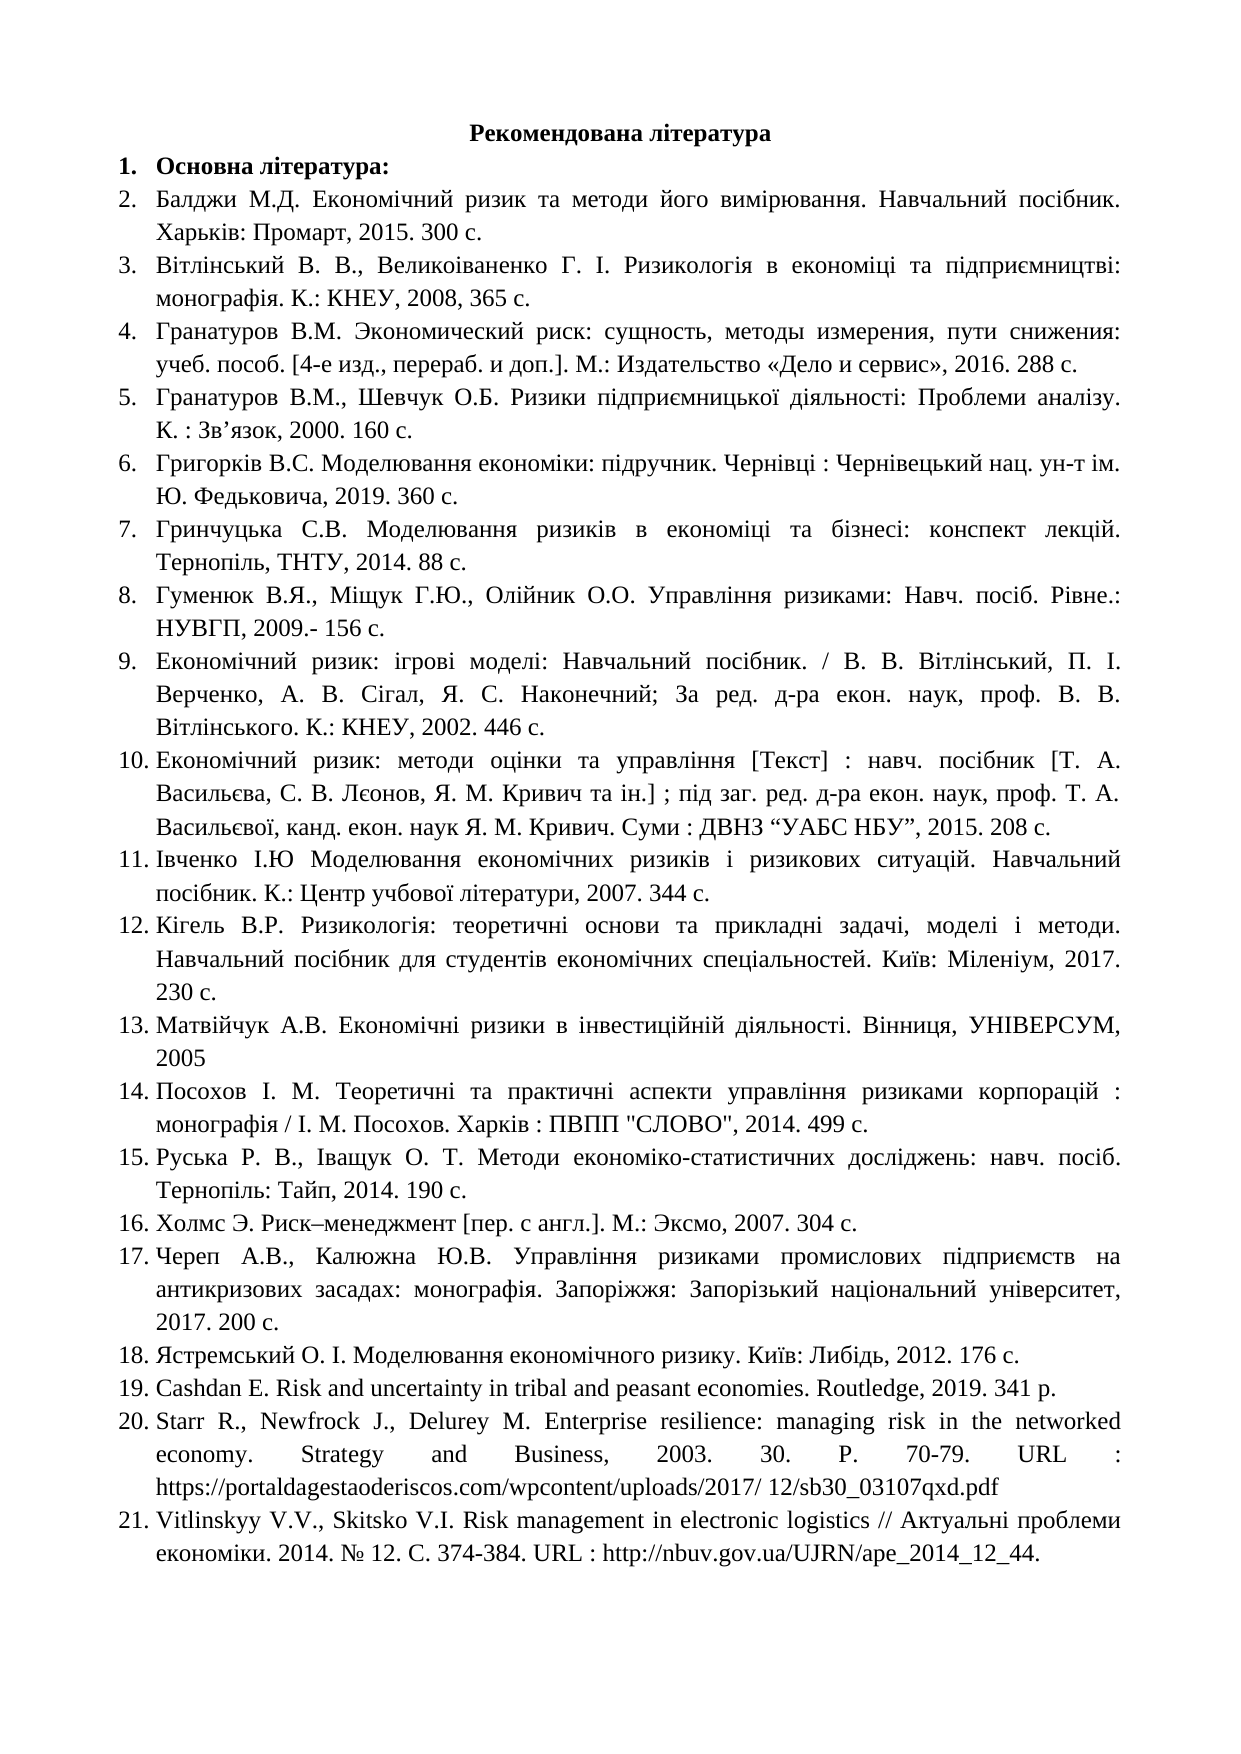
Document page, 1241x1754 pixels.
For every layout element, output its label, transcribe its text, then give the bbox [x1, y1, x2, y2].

list Руська Р. В., Іващук О. Т. Методи економіко-статистичних досліджень: навч. посіб. Тернопіль: Тайп, 2014. 190 с. [118, 1142, 1122, 1203]
list Гранатуров В.М. Экономический риск: сущность, методы измерения, пути снижения: учеб. пособ. [4-е изд., перераб. и доп.]. М.: Издательство «Дело и сервис», 2016. 288 с. [118, 316, 1122, 378]
list Холмс Э. Риск–менеджмент [пер. с англ.]. М.: Эксмо, 2007. 304 с. [118, 1208, 1122, 1237]
list Економічний ризик: методи оцінки та управління [Текст] : навч. посібник [Т. А. Васильєва, С. В. Лєонов, Я. М. Кривич та ін.] ; під заг. ред. д-ра екон. наук, проф. Т. А. Васильєвої, канд. екон. наук Я. М. Кривич. Суми : ДВНЗ “УАБС НБУ”, 2015. 208 с. [118, 746, 1122, 840]
list Григорків В.С. Моделювання економіки: підручник. Чернівці : Чернівецький нац. ун-т ім. Ю. Федьковича, 2019. 360 с. [118, 448, 1122, 510]
list Гуменюк В.Я., Міщук Г.Ю., Олійник О.О. Управління ризиками: Навч. посіб. Рівне.: НУВГП, 2009.- 156 с. [118, 580, 1122, 642]
text Рекомендована література [118, 118, 1122, 147]
list Гранатуров В.М., Шевчук О.Б. Ризики підприємницької діяльності: Проблеми аналізу. К. : Зв’язок, 2000. 160 с. [118, 382, 1122, 444]
list Кігель В.Р. Ризикологія: теоретичні основи та прикладні задачі, моделі і методи. Навчальний посібник для студентів економічних спеціальностей. Київ: Міленіум, 2017. 230 с. [118, 911, 1122, 1005]
list Балджи М.Д. Економічний ризик та методи його вимірювання. Навчальний посібник. Харьків: Промарт, 2015. 300 с. [118, 184, 1122, 246]
list Основна література: [118, 151, 1122, 180]
list Череп А.В., Калюжна Ю.В. Управління ризиками промислових підприємств на антикризових засадах: монографія. Запоріжжя: Запорізький національний університет, 2017. 200 с. [118, 1241, 1122, 1336]
list Матвійчук А.В. Економічні ризики в інвестиційній діяльності. Вінниця, УНІВЕРСУМ, 2005 [118, 1010, 1122, 1071]
list Посохов І. М. Теоретичні та практичні аспекти управління ризиками корпорацій : монографія / І. М. Посохов. Харків : ПВПП "СЛОВО", 2014. 499 с. [118, 1076, 1122, 1137]
list Starr R., Newfrock J., Delurey M. Enterprise resilience: managing risk in the networked economy. Strategy and Business, 2003. 30. P. 70-79. URL : https://portaldagestaoderiscos.com/wpcontent/uploads/2017/ 12/sb30_03107qxd.pdf [118, 1406, 1122, 1501]
list Вітлінський В. В., Великоіваненко Г. І. Ризикологія в економіці та підприємництві: монографія. К.: КНЕУ, 2008, 365 с. [118, 250, 1122, 312]
list Івченко І.Ю Моделювання економічних ризиків і ризикових ситуацій. Навчальний посібник. К.: Центр учбової літератури, 2007. 344 с. [118, 844, 1122, 906]
list Cashdan E. Risk and uncertainty in tribal and peasant economies. Routledge, 2019. 341 р. [118, 1373, 1122, 1402]
list Vitlinskyy V.V., Skitsko V.I. Risk management in electronic logistics // Актуальні проблеми економіки. 2014. № 12. С. 374-384. URL : http://nbuv.gov.ua/UJRN/ape_2014_12_44. [118, 1505, 1122, 1567]
list Ястремський О. І. Моделювання економічного ризику. Київ: Либідь, 2012. 176 с. [118, 1340, 1122, 1369]
list Економічний ризик: ігрові моделі: Навчальний посібник. / В. В. Вітлінський, П. І. Верченко, А. В. Сігал, Я. С. Наконечний; За ред. д-ра екон. наук, проф. В. В. Вітлінського. К.: КНЕУ, 2002. 446 с. [118, 646, 1122, 741]
list Гринчуцька С.В. Моделювання ризиків в економіці та бізнесі: конспект лекцій. Тернопіль, ТНТУ, 2014. 88 с. [118, 514, 1122, 576]
